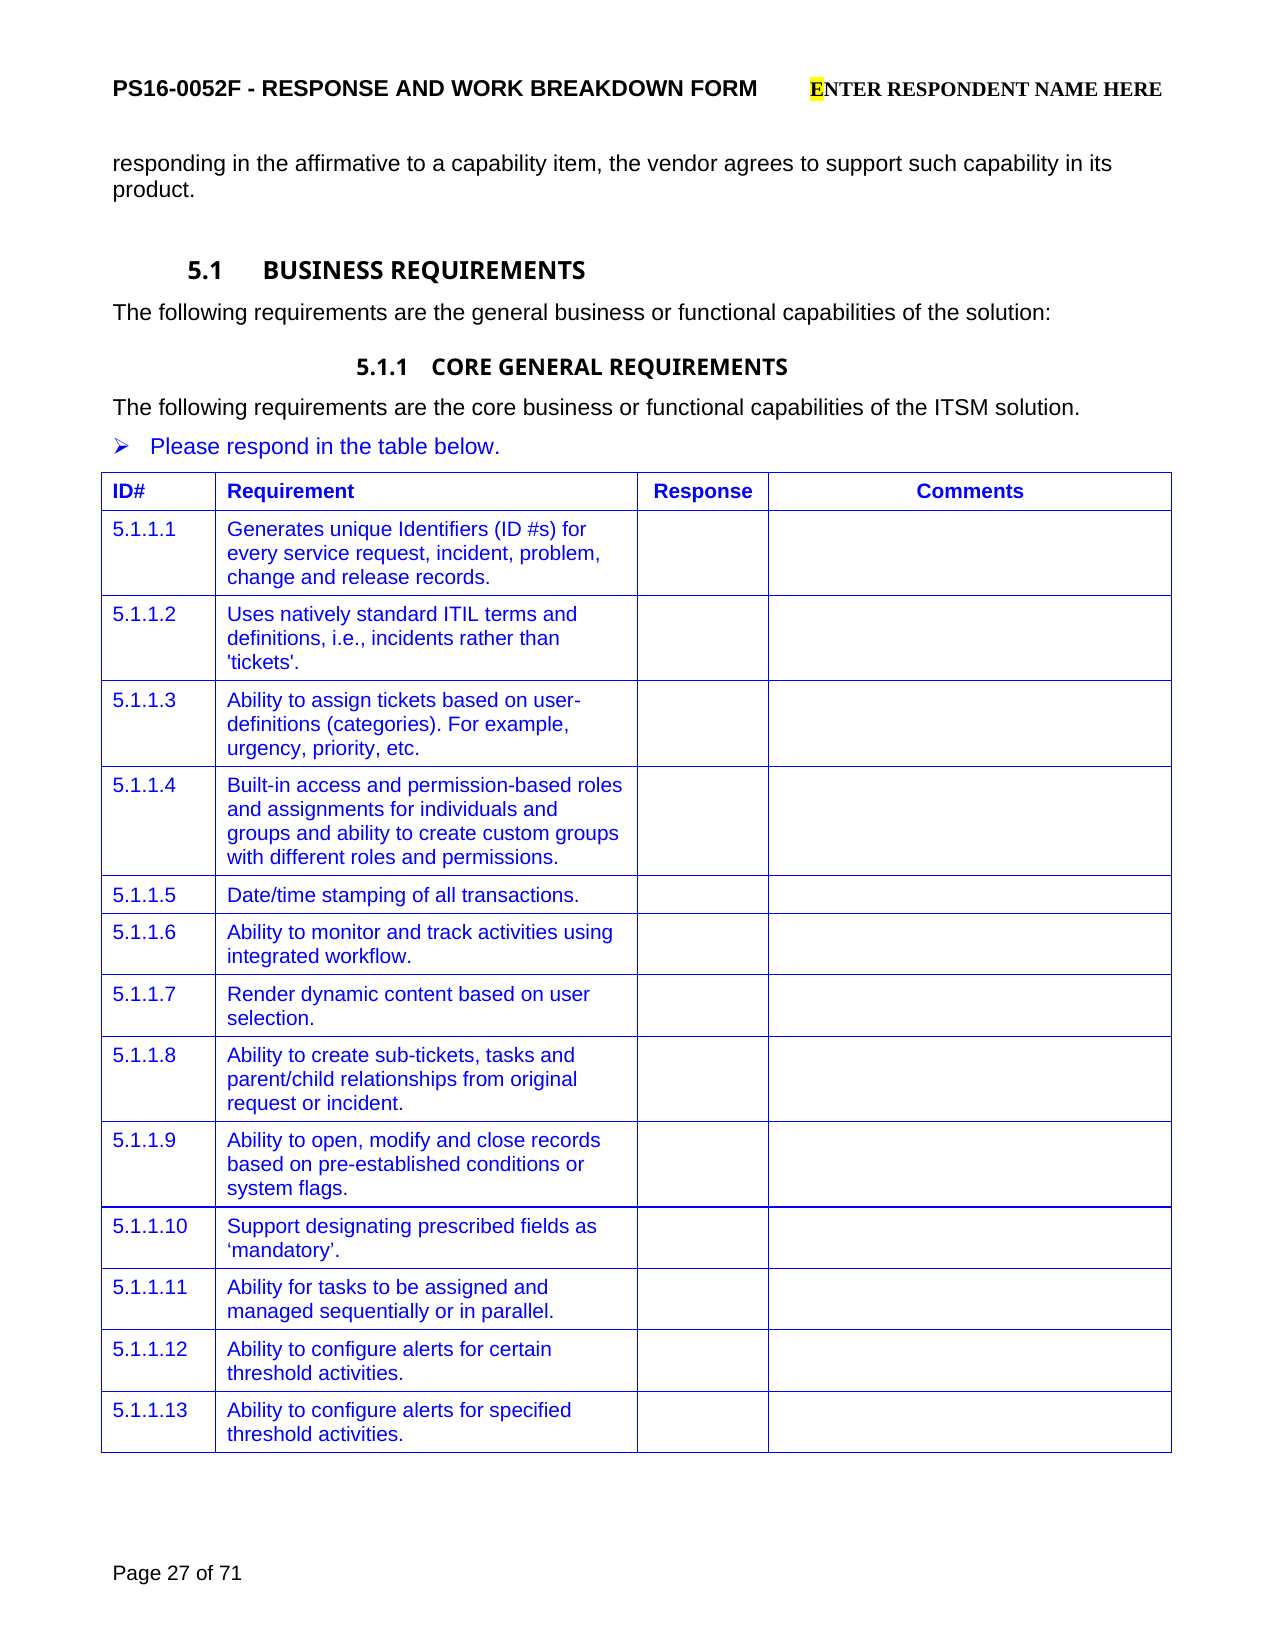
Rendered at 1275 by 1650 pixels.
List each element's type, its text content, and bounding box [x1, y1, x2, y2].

table_cell [638, 914, 768, 974]
table_cell 5.1.1.13 [102, 1392, 215, 1452]
table_cell [638, 975, 768, 1036]
table_cell [638, 1269, 768, 1329]
table_cell [638, 1122, 768, 1206]
table_cell 5.1.1.3 [102, 681, 215, 766]
text The following requirements are the general business or functional capabilities of the solution: [112, 299, 1162, 326]
table_cell 5.1.1.7 [102, 975, 215, 1036]
table_cell Ability to configure alerts for specified threshold activities. [216, 1392, 637, 1452]
list Please respond in the table below. [112, 433, 1162, 459]
table_cell Ability to assign tickets based on user-definitions (categories). For example, urgency, priority, etc. [216, 681, 637, 766]
table_cell Ability to create sub-tickets, tasks and parent/child relationships from original request or incident. [216, 1037, 637, 1121]
table_cell Render dynamic content based on user selection. [216, 975, 637, 1036]
table_cell 5.1.1.6 [102, 914, 215, 974]
table_cell [638, 681, 768, 766]
table_cell 5.1.1.2 [102, 596, 215, 680]
table_cell 5.1.1.12 [102, 1330, 215, 1391]
table_cell Built-in access and permission-based roles and assignments for individuals and groups and ability to create custom groups with different roles and permissions. [216, 767, 637, 875]
table_cell [769, 1330, 1171, 1391]
table_cell [769, 876, 1171, 913]
table_cell [769, 511, 1171, 595]
table_cell [638, 1392, 768, 1452]
table_cell [769, 681, 1171, 766]
table_cell [769, 1122, 1171, 1206]
table_header Response [638, 473, 768, 509]
table_cell Ability to open, modify and close records based on pre-established conditions or system flags. [216, 1122, 637, 1206]
table_cell [638, 511, 768, 595]
table_cell [769, 975, 1171, 1036]
table_cell [769, 1208, 1171, 1268]
table_cell 5.1.1.11 [102, 1269, 215, 1329]
text The following requirements are the core business or functional capabilities of the ITSM solution. [112, 394, 1162, 421]
table_cell [638, 876, 768, 913]
table_cell Ability to configure alerts for certain threshold activities. [216, 1330, 637, 1391]
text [112, 150, 1162, 203]
table_cell Date/time stamping of all transactions. [216, 876, 637, 913]
table_cell [769, 767, 1171, 875]
table_cell 5.1.1.4 [102, 767, 215, 875]
table_cell [638, 1330, 768, 1391]
table_cell [638, 1208, 768, 1268]
table_cell 5.1.1.10 [102, 1208, 215, 1268]
table_header ID# [102, 473, 215, 509]
table_header Comments [769, 473, 1171, 509]
table_cell 5.1.1.9 [102, 1122, 215, 1206]
table_cell Ability for tasks to be assigned and managed sequentially or in parallel. [216, 1269, 637, 1329]
subtitle CORE GENERAL REQUIREMENTS [206, 351, 1162, 382]
table_cell [638, 1037, 768, 1121]
table_cell [769, 1269, 1171, 1329]
table_cell 5.1.1.5 [102, 876, 215, 913]
table_cell 5.1.1.8 [102, 1037, 215, 1121]
table_cell 5.1.1.1 [102, 511, 215, 595]
table_cell [769, 1392, 1171, 1452]
table_cell [638, 767, 768, 875]
table_cell Ability to monitor and track activities using integrated workflow. [216, 914, 637, 974]
table_header Requirement [216, 473, 637, 509]
table_cell [769, 596, 1171, 680]
subtitle BUSINESS REQUIREMENTS [112, 253, 1162, 287]
table_cell [638, 596, 768, 680]
table_cell Uses natively standard ITIL terms and definitions, i.e., incidents rather than 'tickets'. [216, 596, 637, 680]
table_cell [769, 914, 1171, 974]
table_cell Generates unique Identifiers (ID #s) for every service request, incident, problem, change and release records. [216, 511, 637, 595]
table_cell [769, 1037, 1171, 1121]
table_cell Support designating prescribed fields as ‘mandatory’. [216, 1208, 637, 1268]
